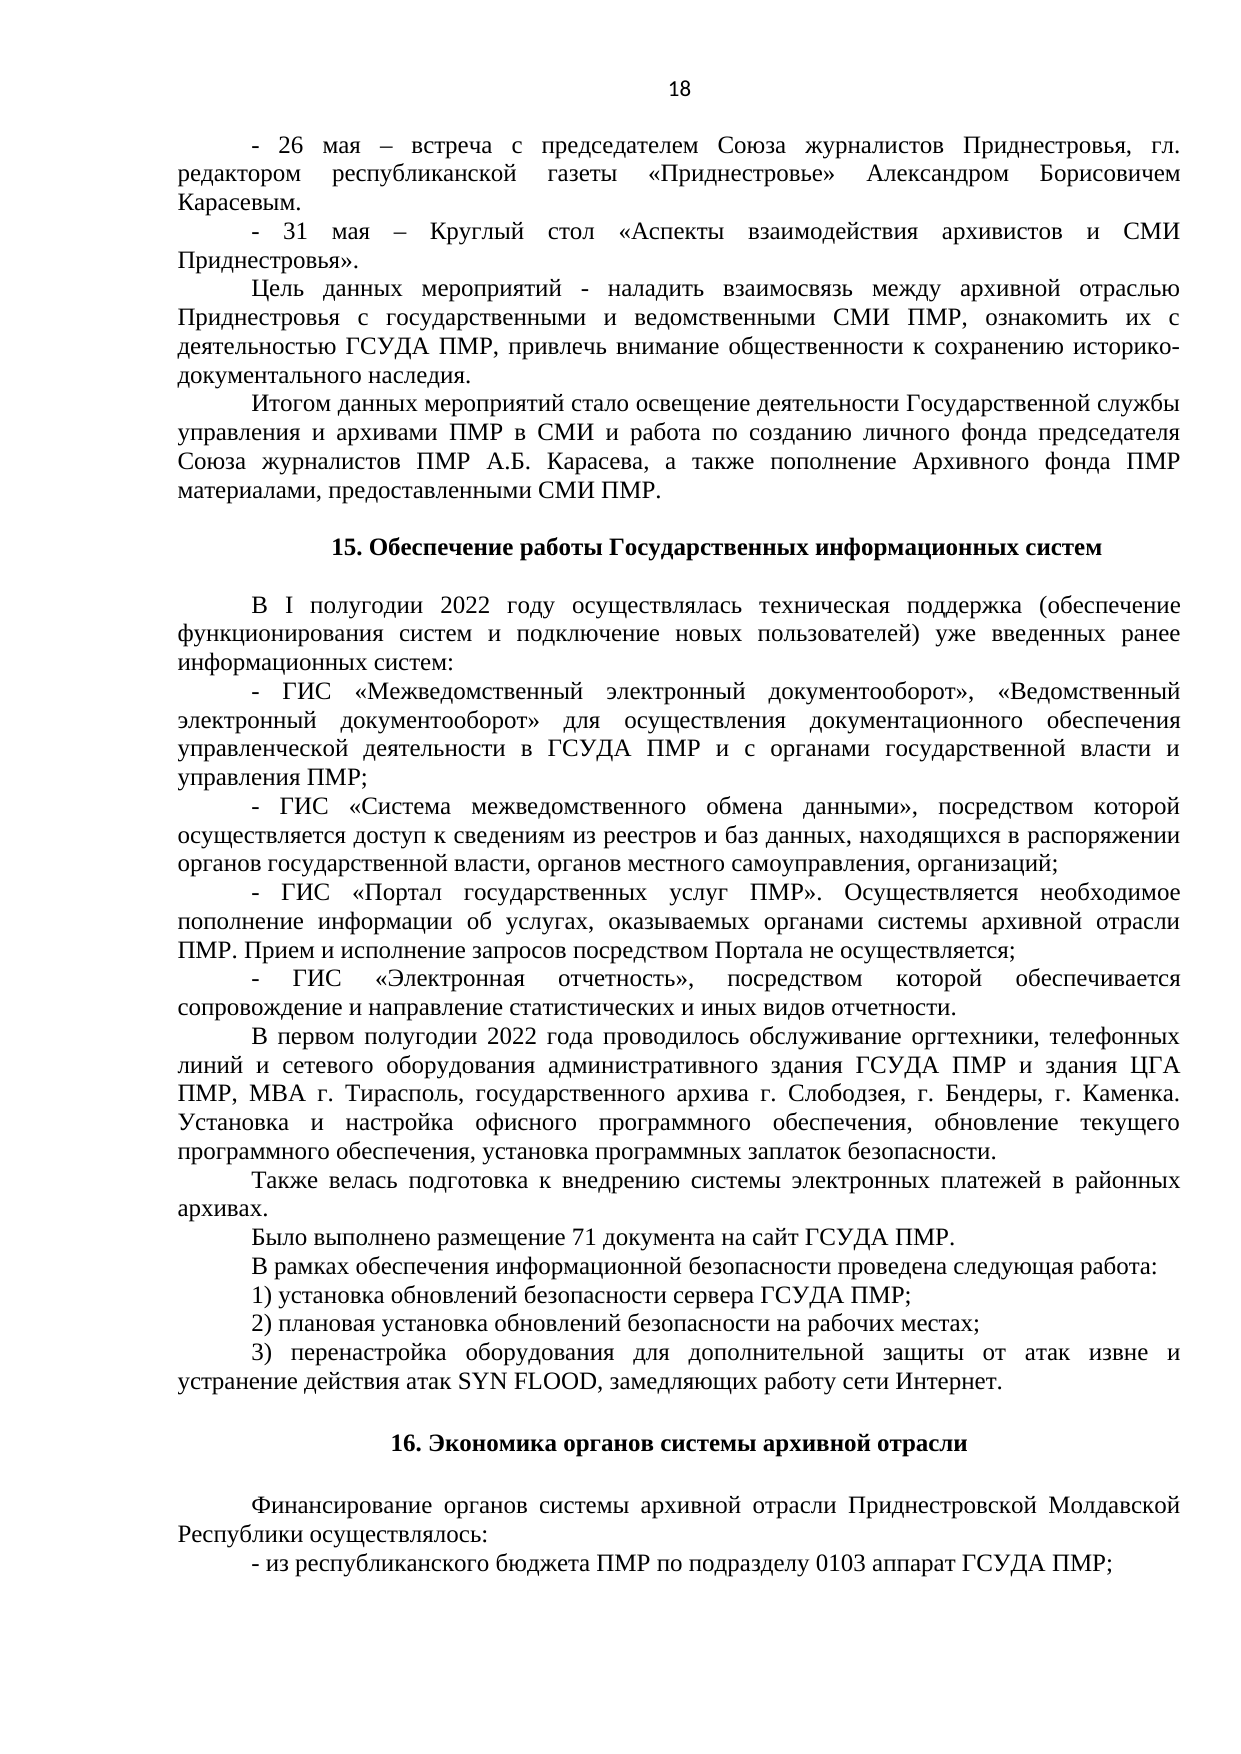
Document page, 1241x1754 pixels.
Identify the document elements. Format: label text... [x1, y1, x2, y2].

text В I полугодии 2022 году осуществлялась техническая поддержка (обеспечение функционирования систем и подключение новых пользователей) уже введенных ранее информационных систем: [177, 590, 1181, 676]
text В рамках обеспечения информационной безопасности проведена следующая работа: [177, 1251, 1181, 1280]
list 15. Обеспечение работы Государственных информационных систем [252, 532, 1181, 561]
text - ГИС «Межведомственный электронный документооборот», «Ведомственный электронный документооборот» для осуществления документационного обеспечения управленческой деятельности в ГСУДА ПМР и с органами государственной власти и управления ПМР; [177, 676, 1181, 791]
text - 26 мая – встреча с председателем Союза журналистов Приднестровья, гл. редактором республиканской газеты «Приднестровье» Александром Борисовичем Карасевым. [177, 130, 1181, 216]
text В первом полугодии 2022 года проводилось обслуживание оргтехники, телефонных линий и сетевого оборудования административного здания ГСУДА ПМР и здания ЦГА ПМР, МВА г. Тирасполь, государственного архива г. Слободзея, г. Бендеры, г. Каменка. Установка и настройка офисного программного обеспечения, обновление текущего программного обеспечения, установка программных заплаток безопасности. [177, 1021, 1181, 1165]
text Было выполнено размещение 71 документа на сайт ГСУДА ПМР. [177, 1222, 1181, 1251]
text - из республиканского бюджета ПМР по подразделу 0103 аппарат ГСУДА ПМР; [177, 1548, 1181, 1577]
text 3) перенастройка оборудования для дополнительной защиты от атак извне и устранение действия атак SYN FLOOD, замедляющих работу сети Интернет. [177, 1337, 1181, 1395]
text Цель данных мероприятий - наладить взаимосвязь между архивной отраслью Приднестровья с государственными и ведомственными СМИ ПМР, ознакомить их с деятельностью ГСУДА ПМР, привлечь внимание общественности к сохранению историко-документального наследия. [177, 273, 1181, 388]
text 2) плановая установка обновлений безопасности на рабочих местах; [177, 1308, 1181, 1337]
text Финансирование органов системы архивной отрасли Приднестровской Молдавской Республики осуществлялось: [177, 1491, 1181, 1548]
text 1) установка обновлений безопасности сервера ГСУДА ПМР; [177, 1280, 1181, 1308]
text Также велась подготовка к внедрению системы электронных платежей в районных архивах. [177, 1165, 1181, 1222]
text - ГИС «Система межведомственного обмена данными», посредством которой осуществляется доступ к сведениям из реестров и баз данных, находящихся в распоряжении органов государственной власти, органов местного самоуправления, организаций; [177, 791, 1181, 877]
text - ГИС «Электронная отчетность», посредством которой обеспечивается сопровождение и направление статистических и иных видов отчетности. [177, 963, 1181, 1021]
text - ГИС «Портал государственных услуг ПМР». Осуществляется необходимое пополнение информации об услугах, оказываемых органами системы архивной отрасли ПМР. Прием и исполнение запросов посредством Портала не осуществляется; [177, 877, 1181, 963]
text 16. Экономика органов системы архивной отрасли [177, 1428, 1181, 1457]
text Итогом данных мероприятий стало освещение деятельности Государственной службы управления и архивами ПМР в СМИ и работа по созданию личного фонда председателя Союза журналистов ПМР А.Б. Карасева, а также пополнение Архивного фонда ПМР материалами, предоставленными СМИ ПМР. [177, 388, 1181, 503]
text - 31 мая – Круглый стол «Аспекты взаимодействия архивистов и СМИ Приднестровья». [177, 216, 1181, 273]
